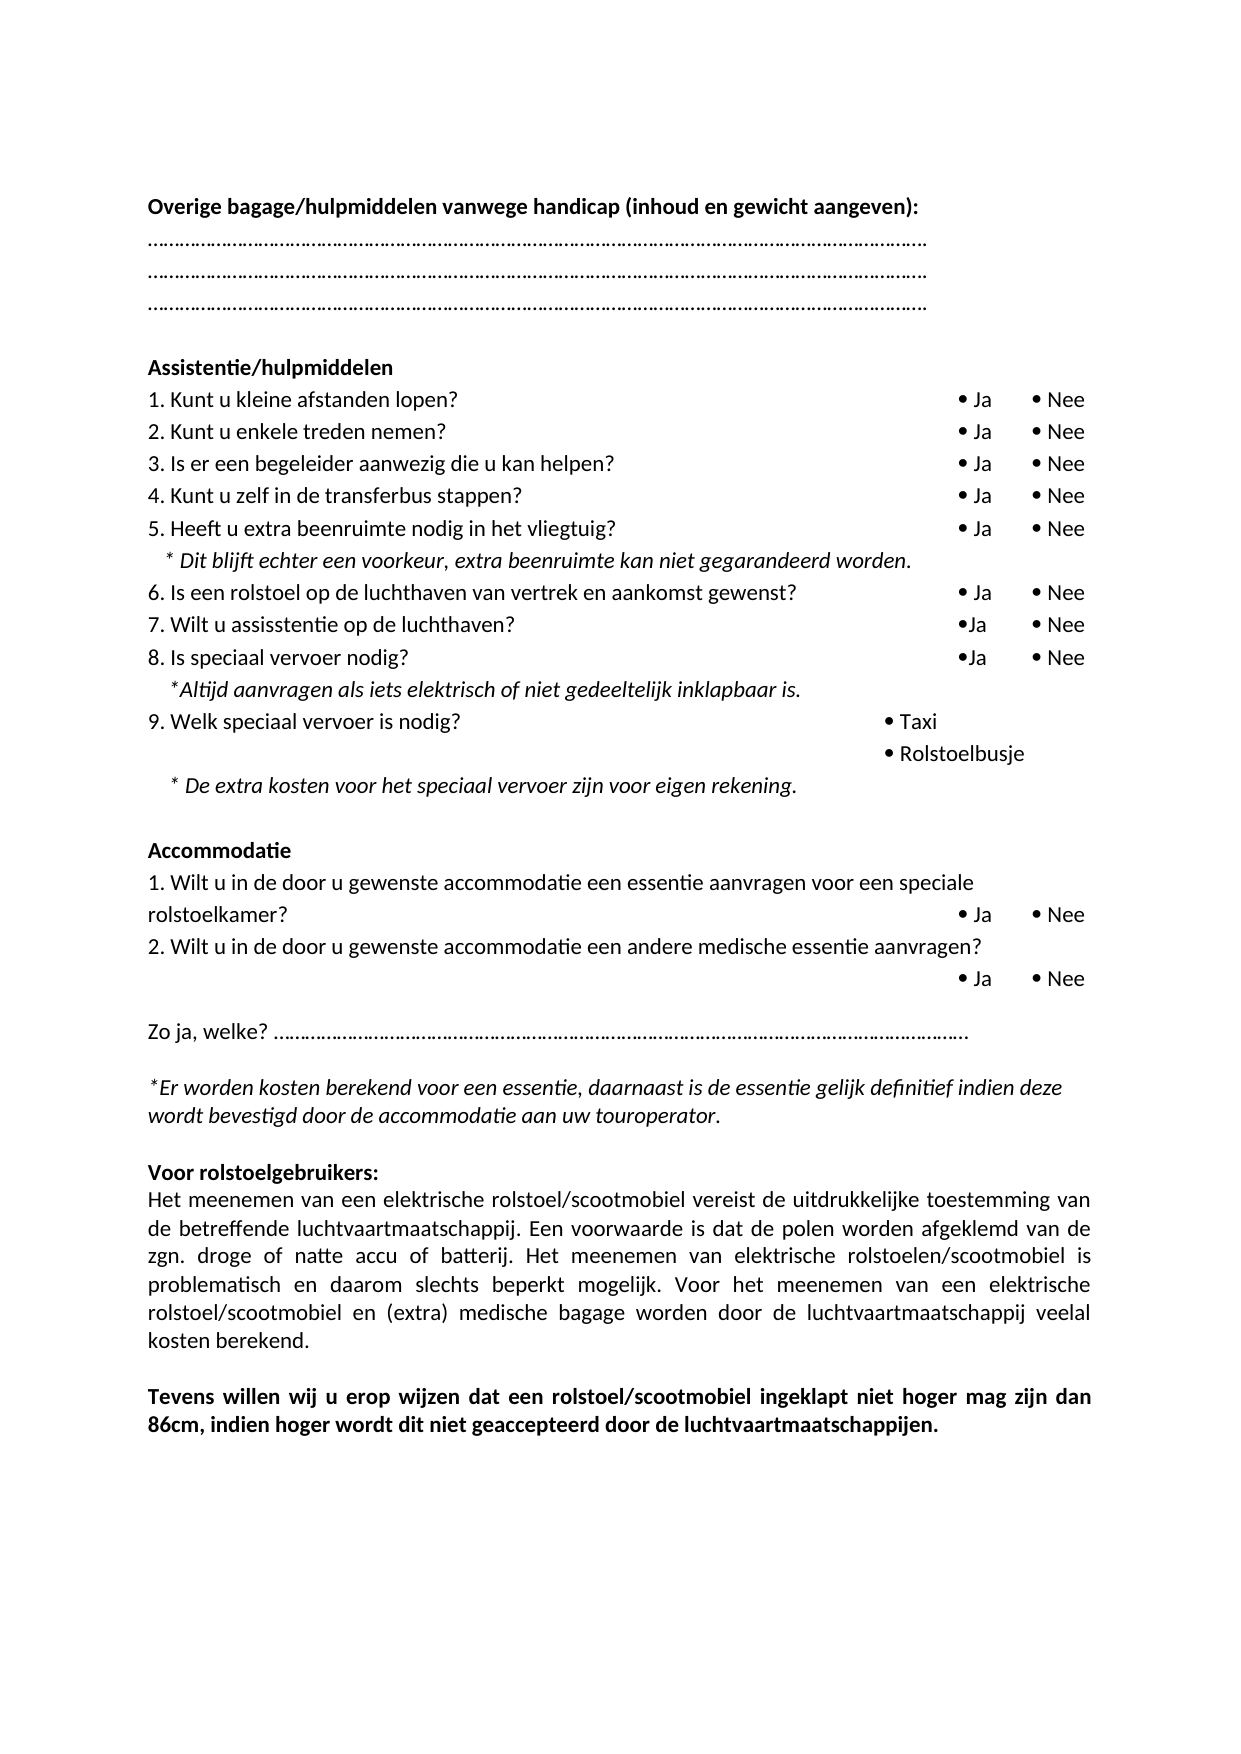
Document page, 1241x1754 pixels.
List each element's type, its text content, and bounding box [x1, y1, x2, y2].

text Zo ja, welke? …………………………………………………………………………………………………………………… *Er worden kosten berekend voor een essentie, daarnaast is de essentie gelijk definitief indien deze wordt bevestigd door de accommodatie aan uw touroperator. [148, 1017, 1093, 1129]
text Overige bagage/hulpmiddelen vanwege handicap (inhoud en gewicht aangeven): …………………………………………………………………………………………………………………………………. …………………………………………………………………………………………………………………………………. …………………………………………………………………………………………………………………………………. Assistentie/hulpmiddelen 1. Kunt u kleine afstanden lopen? Ja Nee 2. Kunt u enkele treden nemen? Ja Nee 3. Is er een begeleider aanwezig die u kan helpen? Ja Nee 4. Kunt u zelf in de transferbus stappen? Ja Nee 5. Heeft u extra beenruimte nodig in het vliegtuig? Ja Nee * Dit blijft echter een voorkeur, extra beenruimte kan niet gegarandeerd worden. 6. Is een rolstoel op de luchthaven van vertrek en aankomst gewenst? Ja Nee 7. Wilt u assisstentie op de luchthaven? Ja Nee 8. Is speciaal vervoer nodig? Ja Nee *Altijd aanvragen als iets elektrisch of niet gedeeltelijk inklapbaar is. 9. Welk speciaal vervoer is nodig? Taxi Rolstoelbusje * De extra kosten voor het speciaal vervoer zijn voor eigen rekening. Accommodatie 1. Wilt u in de door u gewenste accommodatie een essentie aanvragen voor een speciale rolstoelkamer? Ja Nee 2. Wilt u in de door u gewenste accommodatie een andere medische essentie aanvragen? Ja Nee [148, 192, 1093, 992]
text Voor rolstoelgebruikers: [148, 1129, 1093, 1186]
text Tevens willen wij u erop wijzen dat een rolstoel/scootmobiel ingeklapt niet hoger mag zijn dan 86cm, indien hoger wordt dit niet geaccepteerd door de luchtvaartmaatschappijen. [148, 1354, 1093, 1438]
text Het meenemen van een elektrische rolstoel/scootmobiel vereist de uitdrukkelijke toestemming van de betreffende luchtvaartmaatschappij. Een voorwaarde is dat de polen worden afgeklemd van de zgn. droge of natte accu of batterij. Het meenemen van elektrische rolstoelen/scootmobiel is problematisch en daarom slechts beperkt mogelijk. Voor het meenemen van een elektrische rolstoel/scootmobiel en (extra) medische bagage worden door de luchtvaartmaatschappij veelal kosten berekend. [148, 1186, 1093, 1354]
